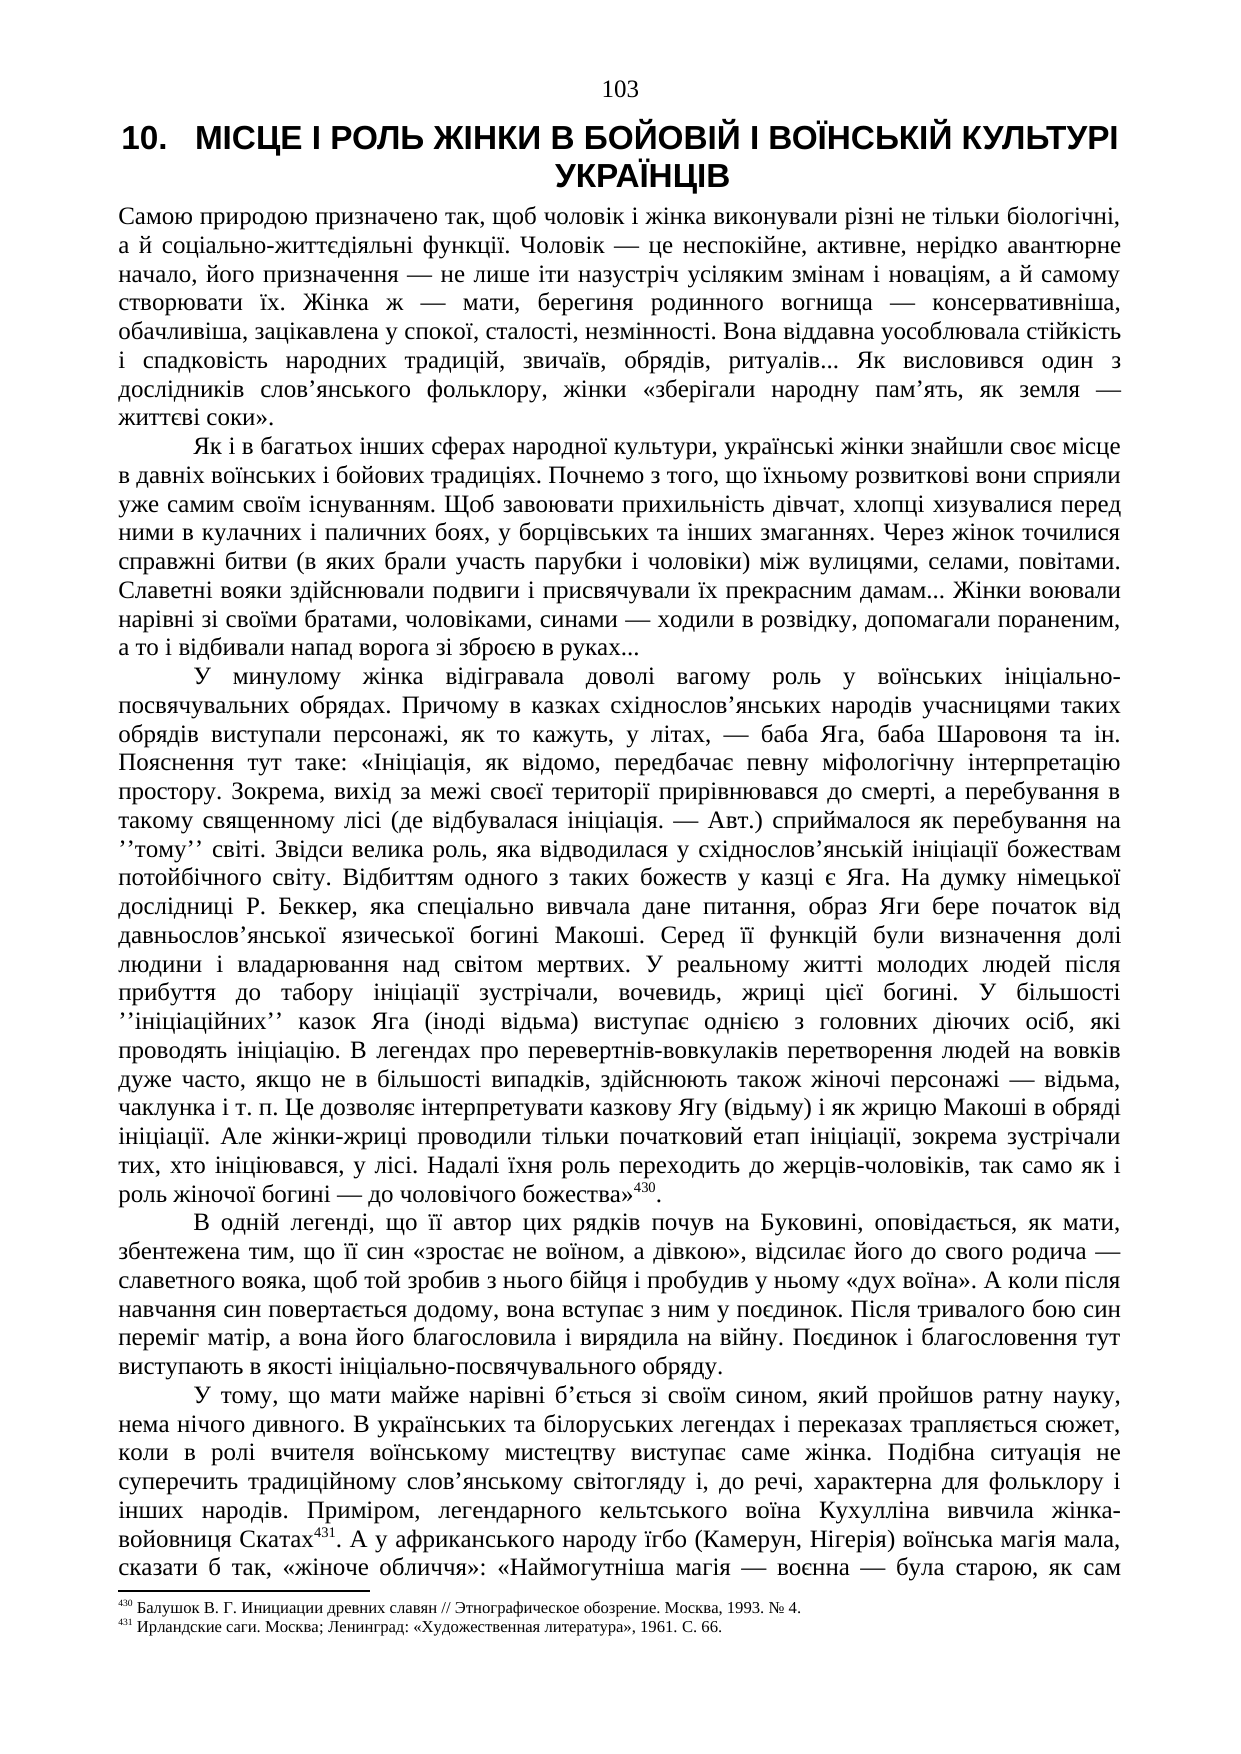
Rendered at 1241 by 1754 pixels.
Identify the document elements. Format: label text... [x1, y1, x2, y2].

text В одній легенді, що її автор цих рядків почув на Буковині, оповідається, як мати, збентежена тим, що її син «зростає не воїном, а дівкою», відсилає його до свого родича — славетного вояка, щоб той зробив з нього бійця і пробудив у ньому «дух воїна». А коли після навчання син повертається додому, вона вступає з ним у поєдинок. Після тривалого бою син переміг матір, а вона його благословила і вирядила на війну. Поєдинок і благословення тут виступають в якості ініціально-посвячувального обряду. [118, 1207, 1122, 1380]
text У минулому жінка відігравала доволі вагому роль у воїнських ініціально-посвячувальних обрядах. Причому в казках східнослов’янських народів учасницями таких обрядів виступали персонажі, як то кажуть, у літах, — баба Яга, баба Шаровоня та ін. Пояснення тут таке: «Ініціація, як відомо, передбачає певну міфологічну інтерпретацію простору. Зокрема, вихід за межі своєї території прирівнювався до смерті, а перебування в такому священному лісі (де відбувалася ініціація. — Авт.) сприймалося як перебування на ’’тому’’ світі. Звідси велика роль, яка відводилася у східнослов’янській ініціації божествам потойбічного світу. Відбиттям одного з таких божеств у казці є Яга. На думку німецької дослідниці Р. Беккер, яка спеціально вивчала дане питання, образ Яги бере початок від давньослов’янської язичеської богині Макоші. Серед її функцій були визначення долі людини і владарювання над світом мертвих. У реальному житті молодих людей після прибуття до табору ініціації зустрічали, вочевидь, жриці цієї богині. У більшості ’’ініціаційних’’ казок Яга (іноді відьма) виступає однією з головних діючих осіб, які проводять ініціацію. В легендах про перевертнів-вовкулаків перетворення людей на вовків дуже часто, якщо не в більшості випадків, здійснюють також жіночі персонажі — відьма, чаклунка і т. п. Це дозволяє інтерпретувати казкову Ягу (відьму) і як жрицю Макоші в обряді ініціації. Але жінки-жриці проводили тільки початковий етап ініціації, зокрема зустрічали тих, хто ініціювався, у лісі. Надалі їхня роль переходить до жерців-чоловіків, так само як і роль жіночої богині — до чоловічого божества». [118, 661, 1122, 1207]
text Самою природою призначено так, щоб чоловік і жінка виконували різні не тільки біологічні, а й соціально-життєдіяльні функції. Чоловік — це неспокійне, активне, нерідко авантюрне начало, його призначення — не лише іти назустріч усіляким змінам і новаціям, а й самому створювати їх. Жінка ж — мати, берегиня родинного вогнища — консервативніша, обачливіша, зацікавлена у спокої, сталості, незмінності. Вона віддавна уособлювала стійкість і спадковість народних традицій, звичаїв, обрядів, ритуалів... Як висловився один з дослідників слов’янського фольклору, жінки «зберігали народну пам’ять, як земля — життєві соки». [118, 201, 1122, 431]
text Як і в багатьох інших сферах народної культури, українські жінки знайшли своє місце в давніх воїнських і бойових традиціях. Почнемо з того, що їхньому розвиткові вони сприяли уже самим своїм існуванням. Щоб завоювати прихильність дівчат, хлопці хизувалися перед ними в кулачних і паличних боях, у борцівських та інших змаганнях. Через жінок точилися справжні битви (в яких брали участь парубки і чоловіки) між вулицями, селами, повітами. Славетні вояки здійснювали подвиги і присвячували їх прекрасним дамам... Жінки воювали нарівні зі своїми братами, чоловіками, синами — ходили в розвідку, допомагали пораненим, а то і відбивали напад ворога зі зброєю в руках... [118, 431, 1122, 661]
subtitle Місце і роль жінки в бойовій і воїнській культурі українців [118, 118, 1122, 195]
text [118, 1380, 1122, 1581]
